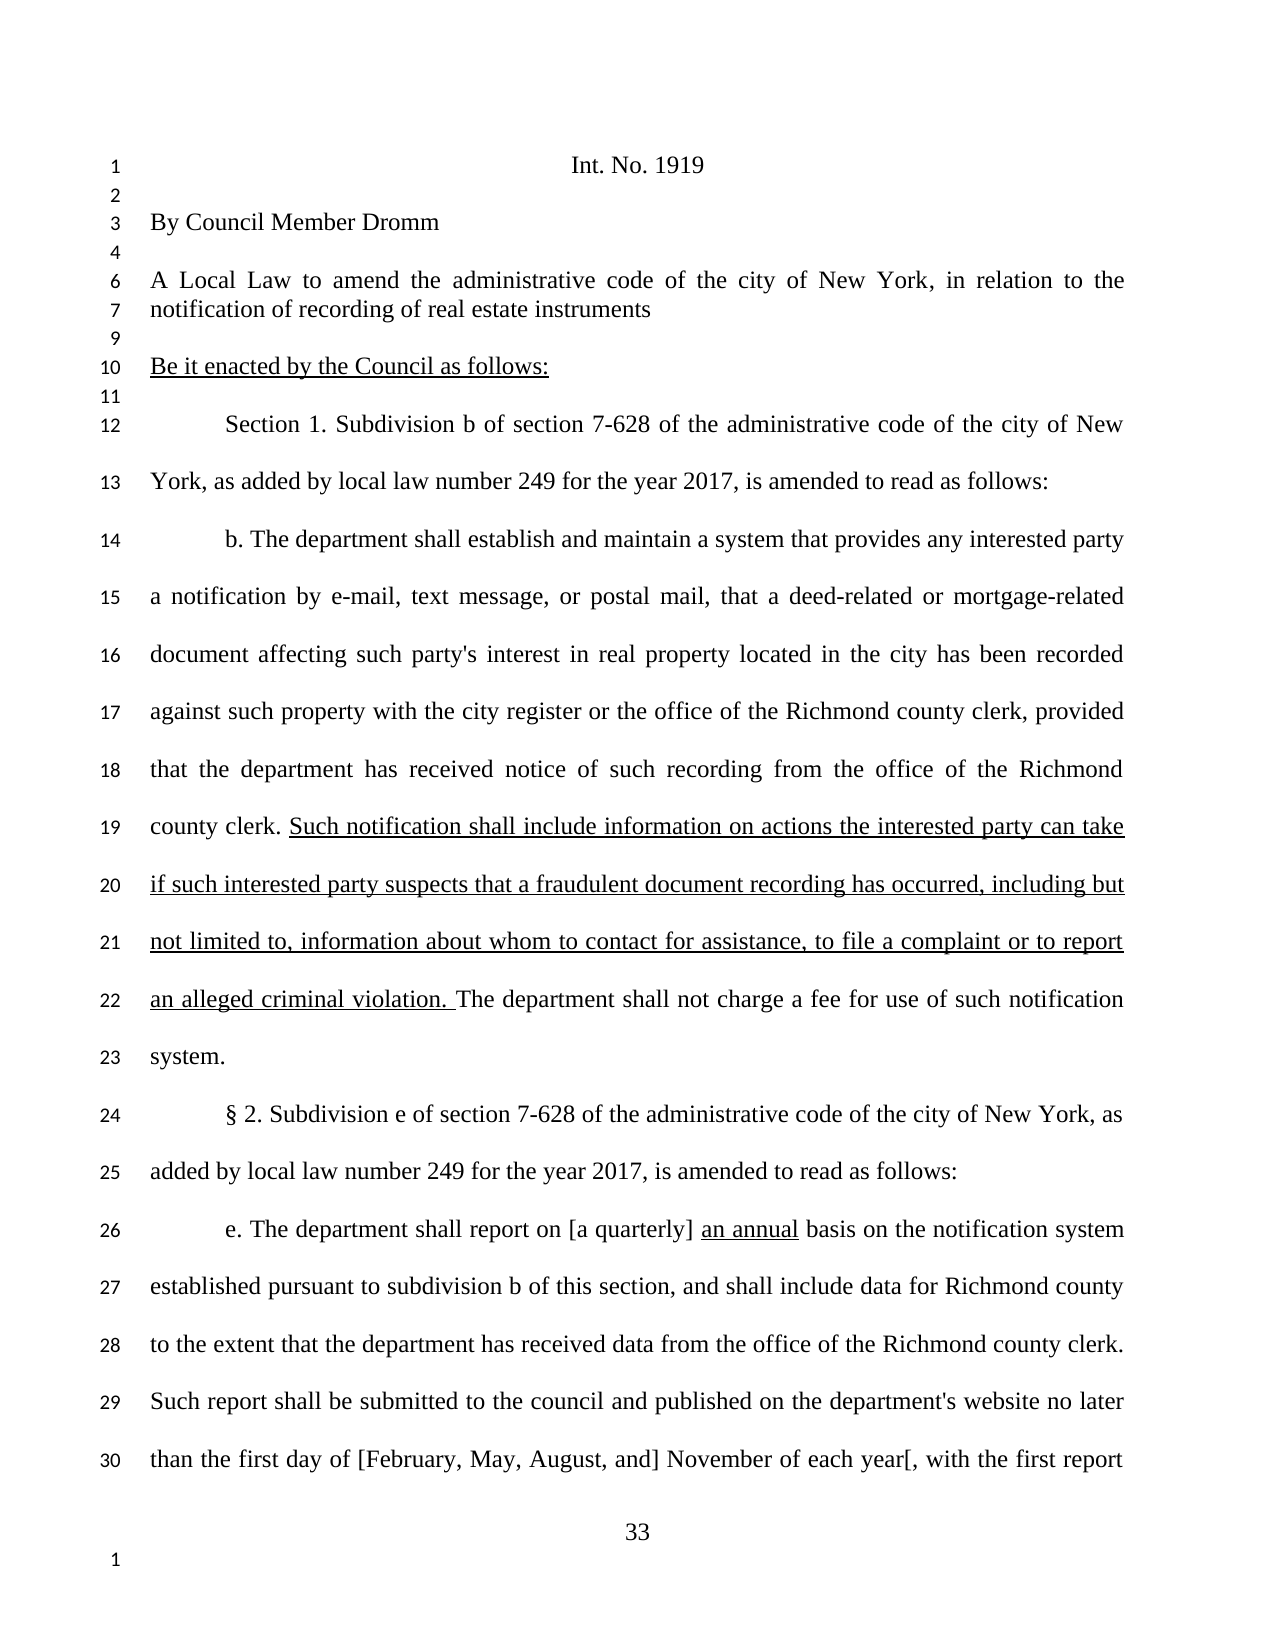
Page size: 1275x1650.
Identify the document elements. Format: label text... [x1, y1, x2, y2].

text Section 1. Subdivision b of section 7-628 of the administrative code of the city of New York, as added by local law number 249 for the year 2017, is amended to read as follows: [150, 409, 1125, 495]
text Int. No. 1919 [150, 150, 1125, 179]
text b. The department shall establish and maintain a system that provides any interested party a notification by e-mail, text message, or postal mail, that a deed-related or mortgage-related document affecting such party's interest in real property located in the city has been recorded against such property with the city register or the office of the Richmond county clerk, provided that the department has received notice of such recording from the office of the Richmond county clerk. Such notification shall include information on actions the interested party can take if such interested party suspects that a fraudulent document recording has occurred, including but not limited to, information about whom to contact for assistance, to file a complaint or to report an alleged criminal violation. The department shall not charge a fee for use of such notification system. [150, 524, 1125, 894]
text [150, 1214, 1125, 1472]
text § 2. Subdivision e of section 7-628 of the administrative code of the city of New York, as added by local law number 249 for the year 2017, is amended to read as follows: [150, 1099, 1125, 1185]
text Be it enacted by the Council as follows: [150, 351, 1125, 380]
text By Council Member Dromm [150, 207, 1125, 236]
text A Local Law to amend the , in relation to the notification of recording of real estate instruments [150, 265, 1125, 322]
text b. The department shall establish and maintain a system that provides any interested party a notification by e-mail, text message, or postal mail, that a deed-related or mortgage-related document affecting such party's interest in real property located in the city has been recorded against such property with the city register or the office of the Richmond county clerk, provided that the department has received notice of such recording from the office of the Richmond county clerk. Such notification shall include information on actions the interested party can take if such interested party suspects that a fraudulent document recording has occurred, including but not limited to, information about whom to contact for assistance, to file a complaint or to report an alleged criminal violation. The department shall not charge a fee for use of such notification system. [150, 895, 1125, 1070]
